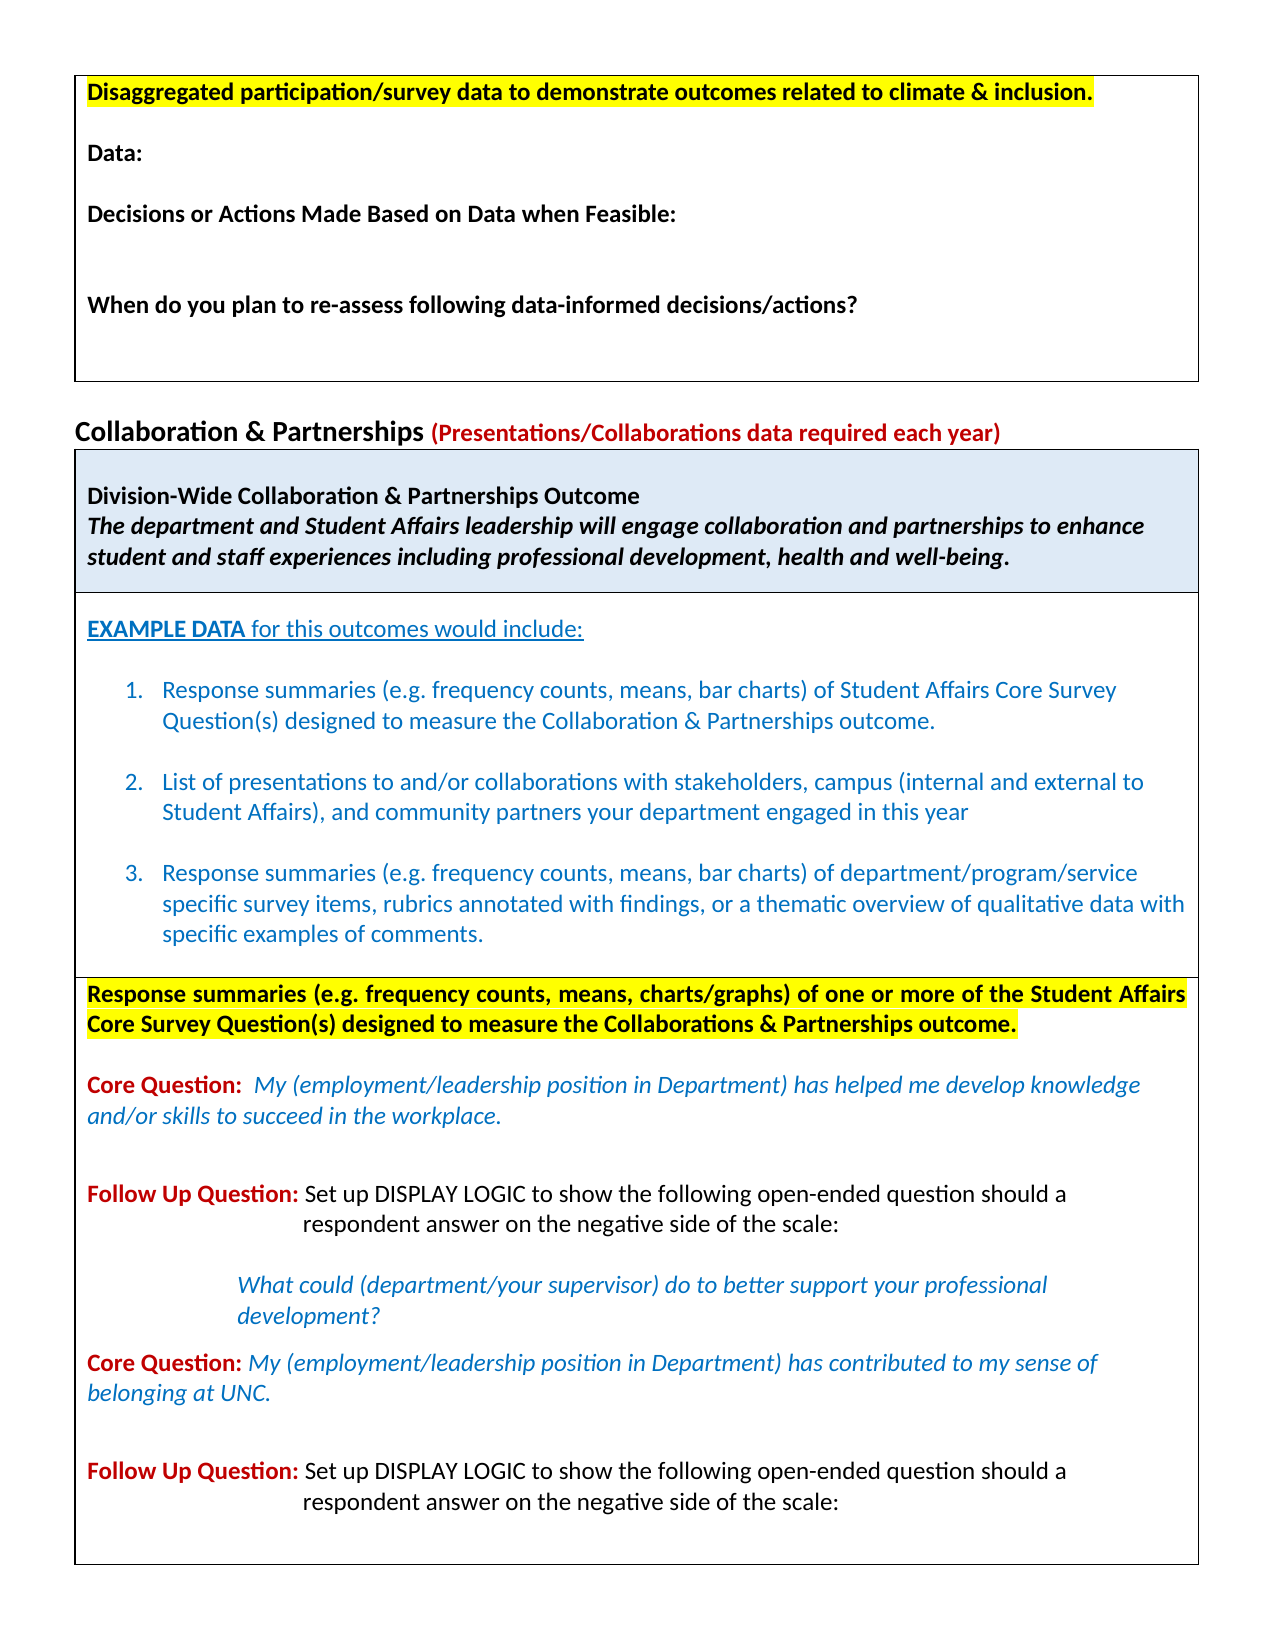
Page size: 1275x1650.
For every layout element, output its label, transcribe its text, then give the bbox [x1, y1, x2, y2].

text Collaboration & Partnerships (Presentations/Collaborations data required each year) [75, 413, 1200, 448]
table_cell Disaggregated participation/survey data to demonstrate outcomes related to climate & inclusion. Data: Decisions or Actions Made Based on Data when Feasible: When do you plan to re-assess following data-informed decisions/actions? [76, 76, 1198, 381]
table_cell EXAMPLE DATA for this outcomes would include: Response summaries (e.g. frequency counts, means, bar charts) of Student Affairs Core Survey Question(s) designed to measure the Collaboration & Partnerships outcome. List of presentations to and/or collaborations with stakeholders, campus (internal and external to Student Affairs), and community partners your department engaged in this year Response summaries (e.g. frequency counts, means, bar charts) of department/program/service specific survey items, rubrics annotated with findings, or a thematic overview of qualitative data with specific examples of comments. [76, 593, 1198, 977]
table_header Division-Wide Collaboration & Partnerships Outcome The department and Student Affairs leadership will engage collaboration and partnerships to enhance student and staff experiences including professional development, health and well-being. [76, 450, 1198, 592]
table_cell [76, 978, 1198, 1563]
